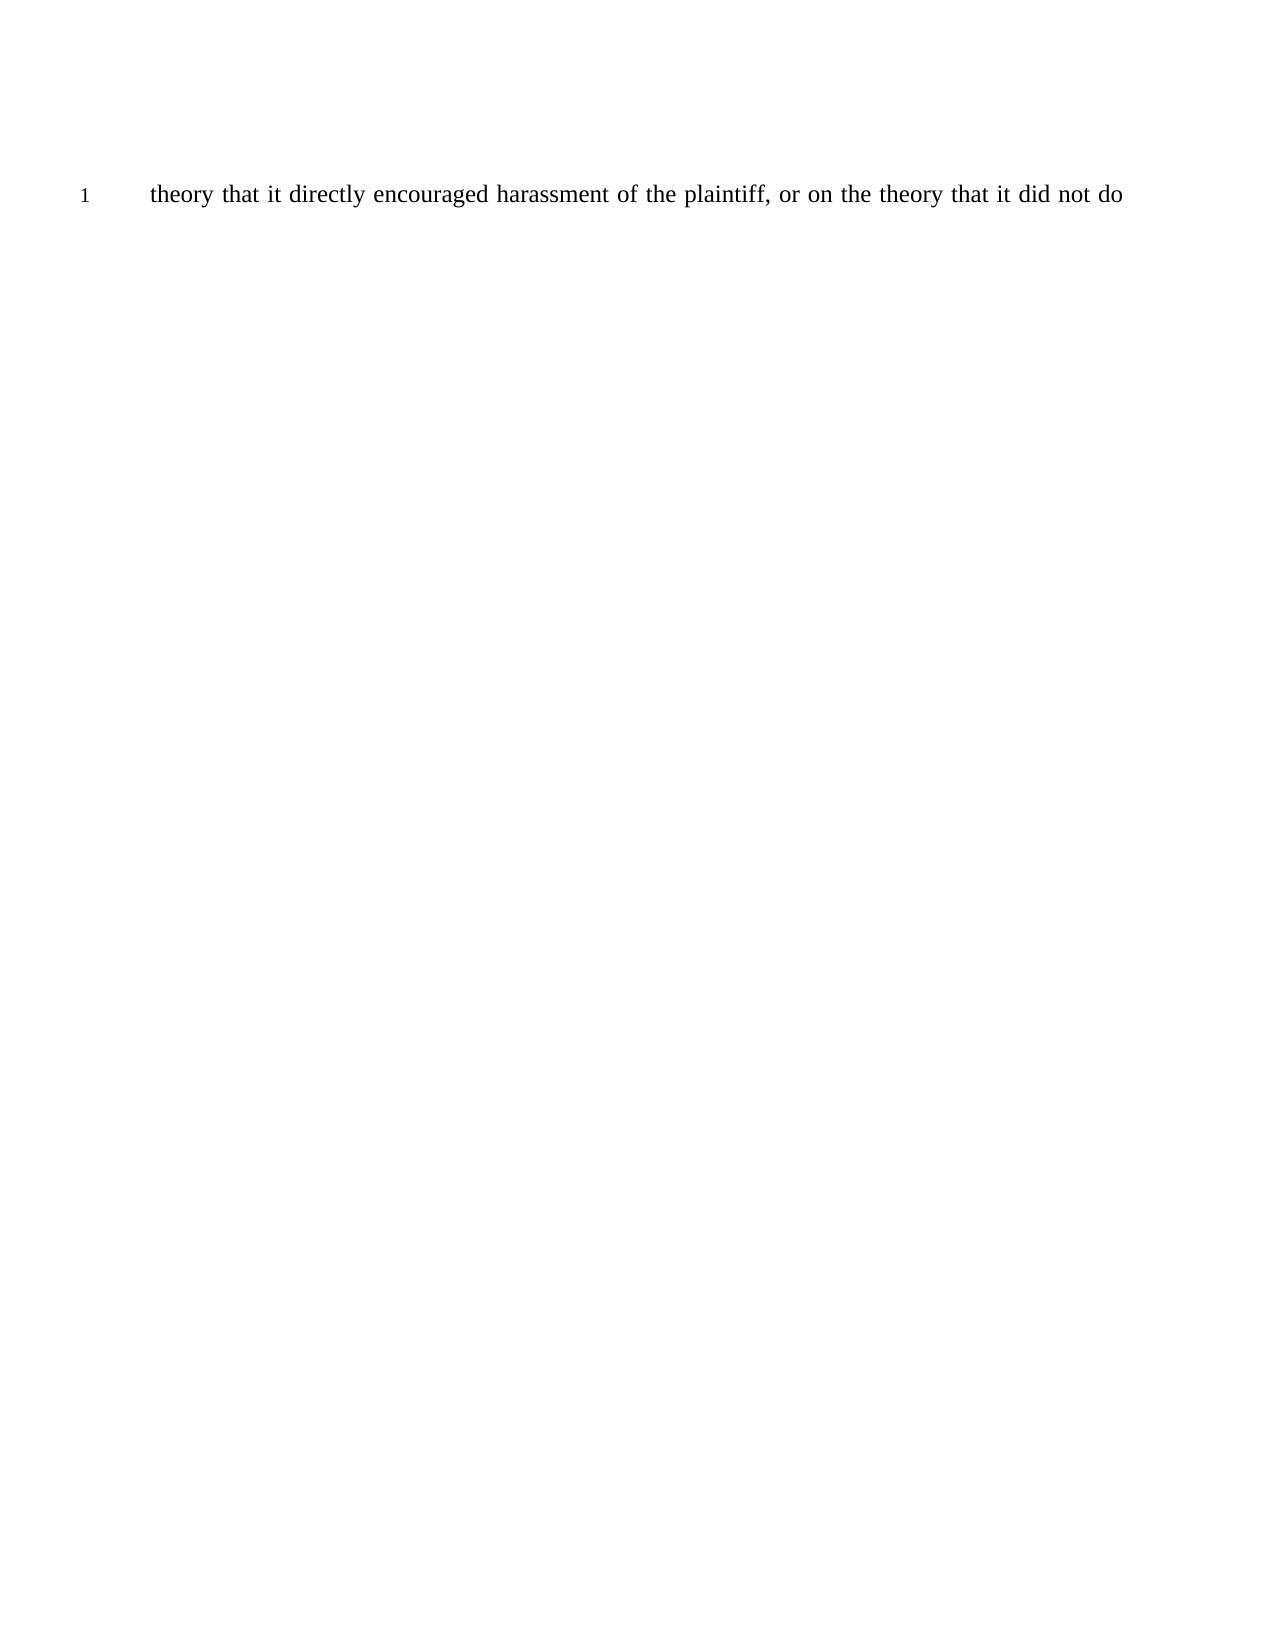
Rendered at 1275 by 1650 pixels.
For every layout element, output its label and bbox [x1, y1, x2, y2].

text [150, 179, 1125, 207]
